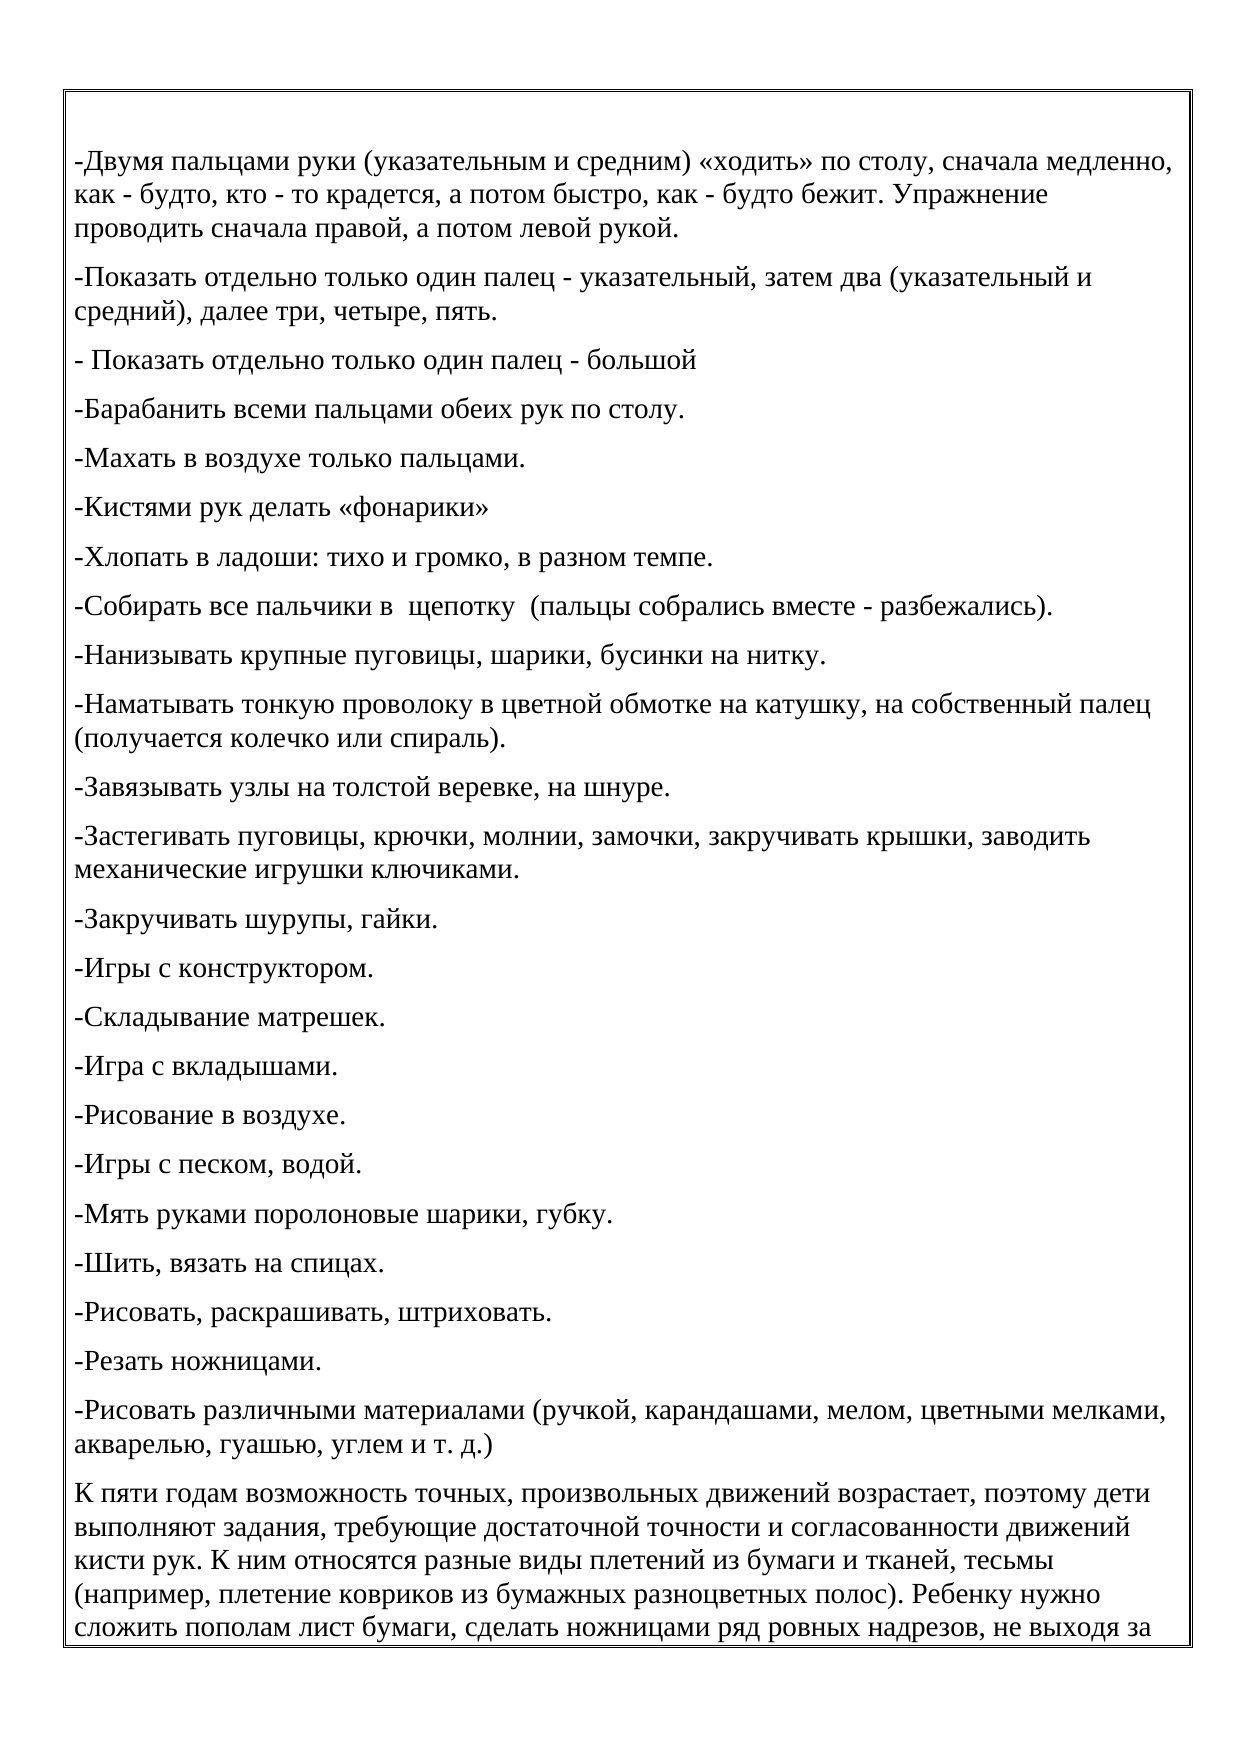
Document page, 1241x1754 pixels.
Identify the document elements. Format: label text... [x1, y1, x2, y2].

text -Игры с песком, водой. [66, 1141, 1189, 1180]
text -Рисование в воздухе. [66, 1092, 1189, 1131]
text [66, 1470, 1189, 1645]
text -Резать ножницами. [66, 1338, 1189, 1377]
text -Собирать все пальчики в щепотку (пальцы собрались вместе - разбежались). [66, 583, 1189, 621]
text -Кистями рук делать «фонарики» [66, 484, 1189, 523]
text -Игра с вкладышами. [66, 1043, 1189, 1082]
text -Нанизывать крупные пуговицы, шарики, бусинки на нитку. [66, 632, 1189, 671]
text -Шить, вязать на спицах. [66, 1240, 1189, 1278]
text -Махать в воздухе только пальцами. [66, 435, 1189, 474]
text -Барабанить всеми пальцами обеих рук по столу. [66, 386, 1189, 425]
text -Застегивать пуговицы, крючки, молнии, замочки, закручивать крышки, заводить механические игрушки ключиками. [66, 813, 1189, 885]
text -Наматывать тонкую проволоку в цветной обмотке на катушку, на собственный палец (получается колечко или спираль). [66, 681, 1189, 753]
text -Закручивать шурупы, гайки. [66, 896, 1189, 934]
text -Складывание матрешек. [66, 994, 1189, 1033]
text - Показать отдельно только один палец - большой [66, 337, 1189, 376]
text -Хлопать в ладоши: тихо и громко, в разном темпе. [66, 533, 1189, 572]
text -Показать отдельно только один палец - указательный, затем два (указательный и средний), далее три, четыре, пять. [66, 254, 1189, 326]
text -Двумя пальцами руки (указательным и средним) «ходить» по столу, сначала медленно, как - будто, кто - то крадется, а потом быстро, как - будто бежит. Упражнение проводить сначала правой, а потом левой рукой. [66, 138, 1189, 244]
text -Рисовать, раскрашивать, штриховать. [66, 1289, 1189, 1328]
text -Рисовать различными материалами (ручкой, карандашами, мелом, цветными мелками, акварелью, гуашью, углем и т. д.) [66, 1387, 1189, 1459]
text -Завязывать узлы на толстой веревке, на шнуре. [66, 764, 1189, 802]
text -Мять руками поролоновые шарики, губку. [66, 1191, 1189, 1229]
text -Игры с конструктором. [66, 945, 1189, 983]
